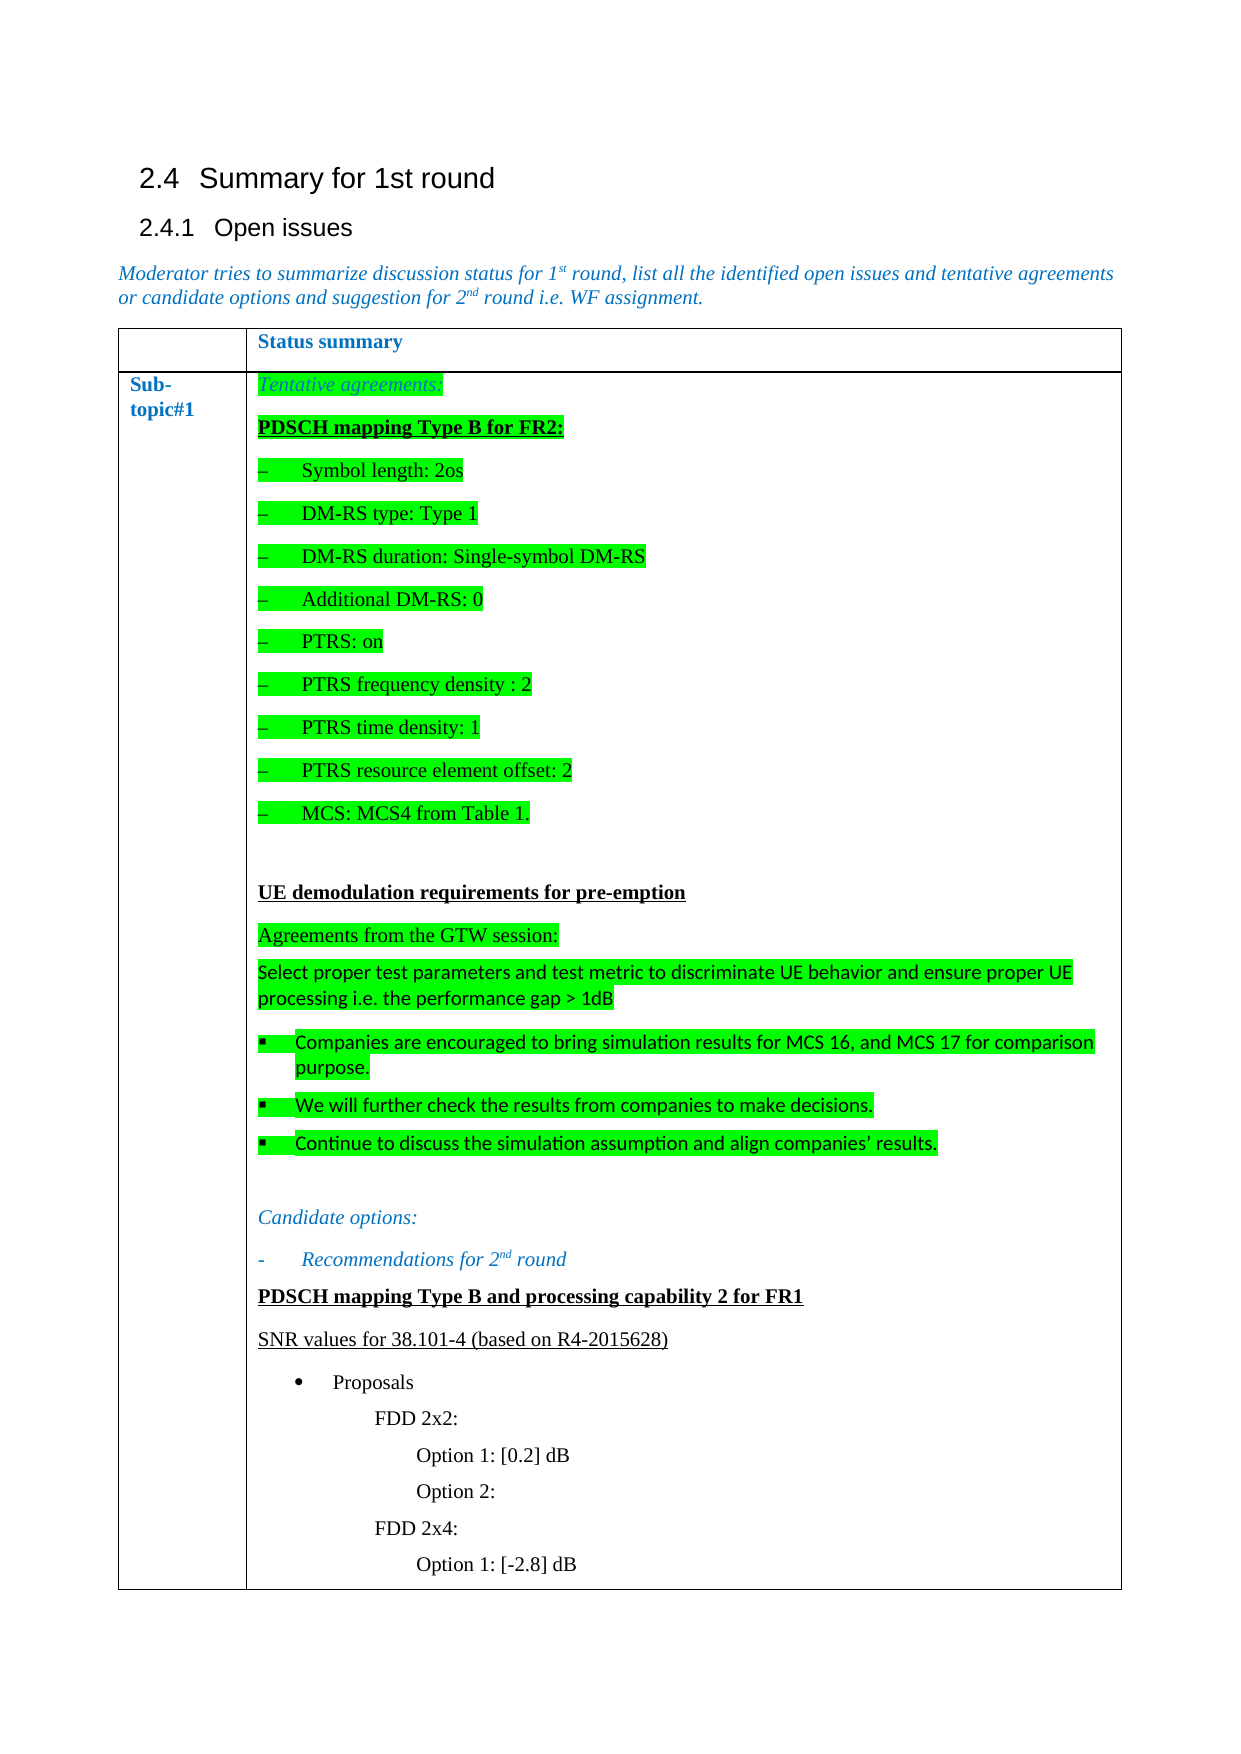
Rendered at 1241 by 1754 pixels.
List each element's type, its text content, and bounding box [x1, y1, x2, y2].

table_header Status summary [247, 329, 1121, 371]
subtitle Summary for 1st round [139, 161, 1101, 194]
subtitle Open issues [139, 213, 1101, 242]
table_cell Sub-topic#1 [119, 373, 246, 1589]
text Moderator tries to summarize discussion status for 1st round, list all the identified open issues and tentative agreements or candidate options and suggestion for 2nd round i.e. WF assignment. [118, 261, 1122, 309]
table_header [119, 329, 246, 371]
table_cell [247, 373, 1121, 1589]
